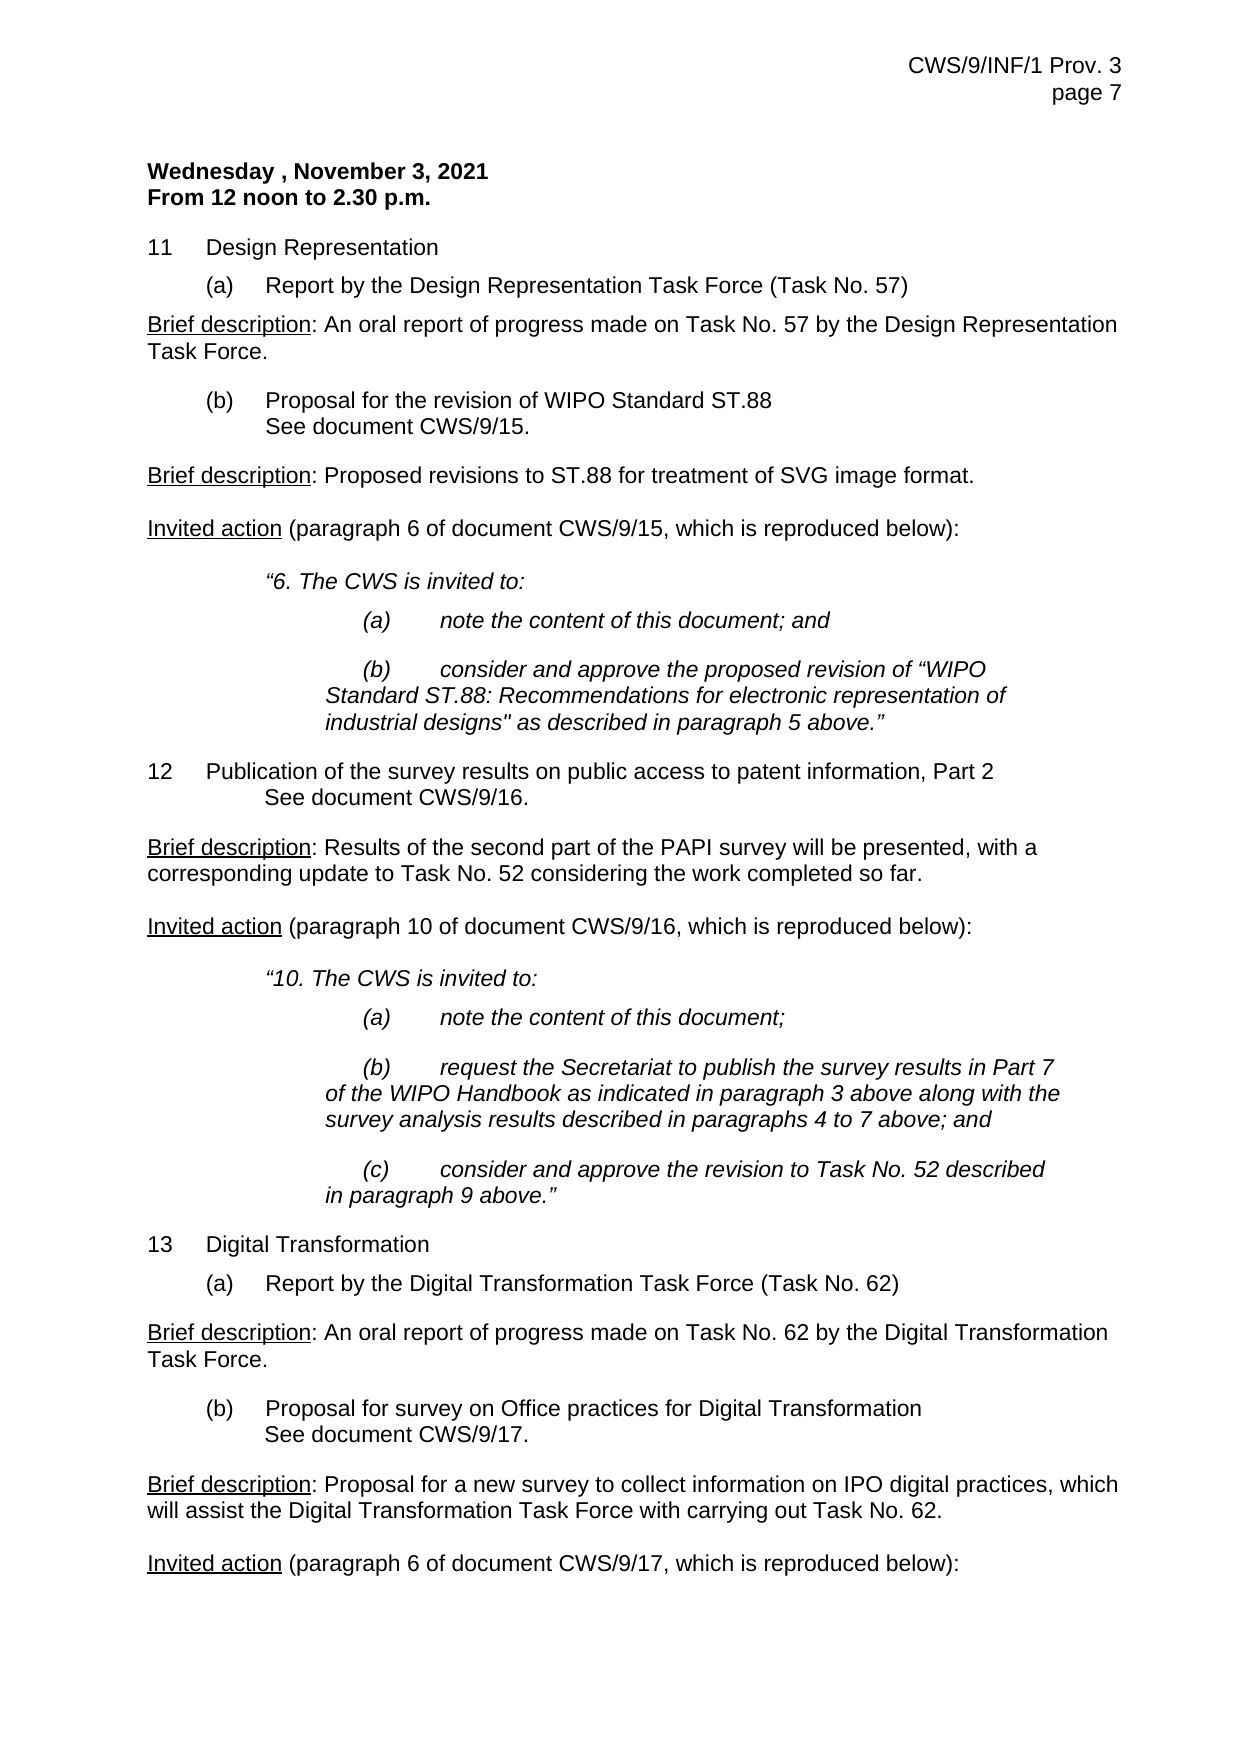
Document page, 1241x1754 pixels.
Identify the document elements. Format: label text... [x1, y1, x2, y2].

text See document CWS/9/17. [206, 1421, 1122, 1448]
text Invited action (paragraph 6 of document CWS/9/15, which is reproduced below): [147, 515, 1122, 542]
list note the content of this document; and [325, 607, 1064, 633]
list consider and approve the proposed revision of “WIPO Standard ST.88: Recommendations for electronic representation of industrial designs" as described in paragraph 5 above.” [325, 656, 1064, 735]
text Invited action (paragraph 10 of document CWS/9/16, which is reproduced below): [147, 913, 1122, 939]
list consider and approve the revision to Task No. 52 described in paragraph 9 above.” [325, 1156, 1064, 1208]
list Report by the Digital Transformation Task Force (Task No. 62) [206, 1270, 1122, 1296]
list note the content of this document; [325, 1004, 1064, 1031]
text Digital Transformation [147, 1231, 1122, 1257]
text Brief description: Proposal for a new survey to collect information on IPO digital practices, which will assist the Digital Transformation Task Force with carrying out Task No. 62. [147, 1471, 1122, 1523]
text Brief description: An oral report of progress made on Task No. 57 by the Design Representation Task Force. [147, 311, 1122, 364]
text Invited action (paragraph 6 of document CWS/9/17, which is reproduced below): [147, 1549, 1122, 1576]
text Brief description: An oral report of progress made on Task No. 62 by the Digital Transformation Task Force. [147, 1319, 1122, 1372]
text “10. The CWS is invited to: [265, 965, 1122, 992]
text Design Representation [147, 233, 1122, 260]
text See document CWS/9/16. [206, 784, 1122, 811]
text Brief description: Results of the second part of the PAPI survey will be presented, with a corresponding update to Task No. 52 considering the work completed so far. [147, 834, 1122, 886]
list Proposal for survey on Office practices for Digital Transformation [206, 1395, 1122, 1421]
text From 12 noon to 2.30 p.m. [147, 184, 1064, 211]
list request the Secretariat to publish the survey results in Part 7 of the WIPO Handbook as indicated in paragraph 3 above along with the survey analysis results described in paragraphs 4 to 7 above; and [325, 1053, 1064, 1133]
text Publication of the survey results on public access to patent information, Part 2 [147, 758, 1122, 784]
list Report by the Design Representation Task Force (Task No. 57) [206, 272, 1122, 299]
text “6. The CWS is invited to: [265, 568, 1122, 594]
list Proposal for the revision of WIPO Standard ST.88 See document CWS/9/15. [206, 387, 1122, 439]
text Wednesday , November 3, 2021 [147, 158, 1122, 184]
text Brief description: Proposed revisions to ST.88 for treatment of SVG image format. [147, 462, 1122, 489]
